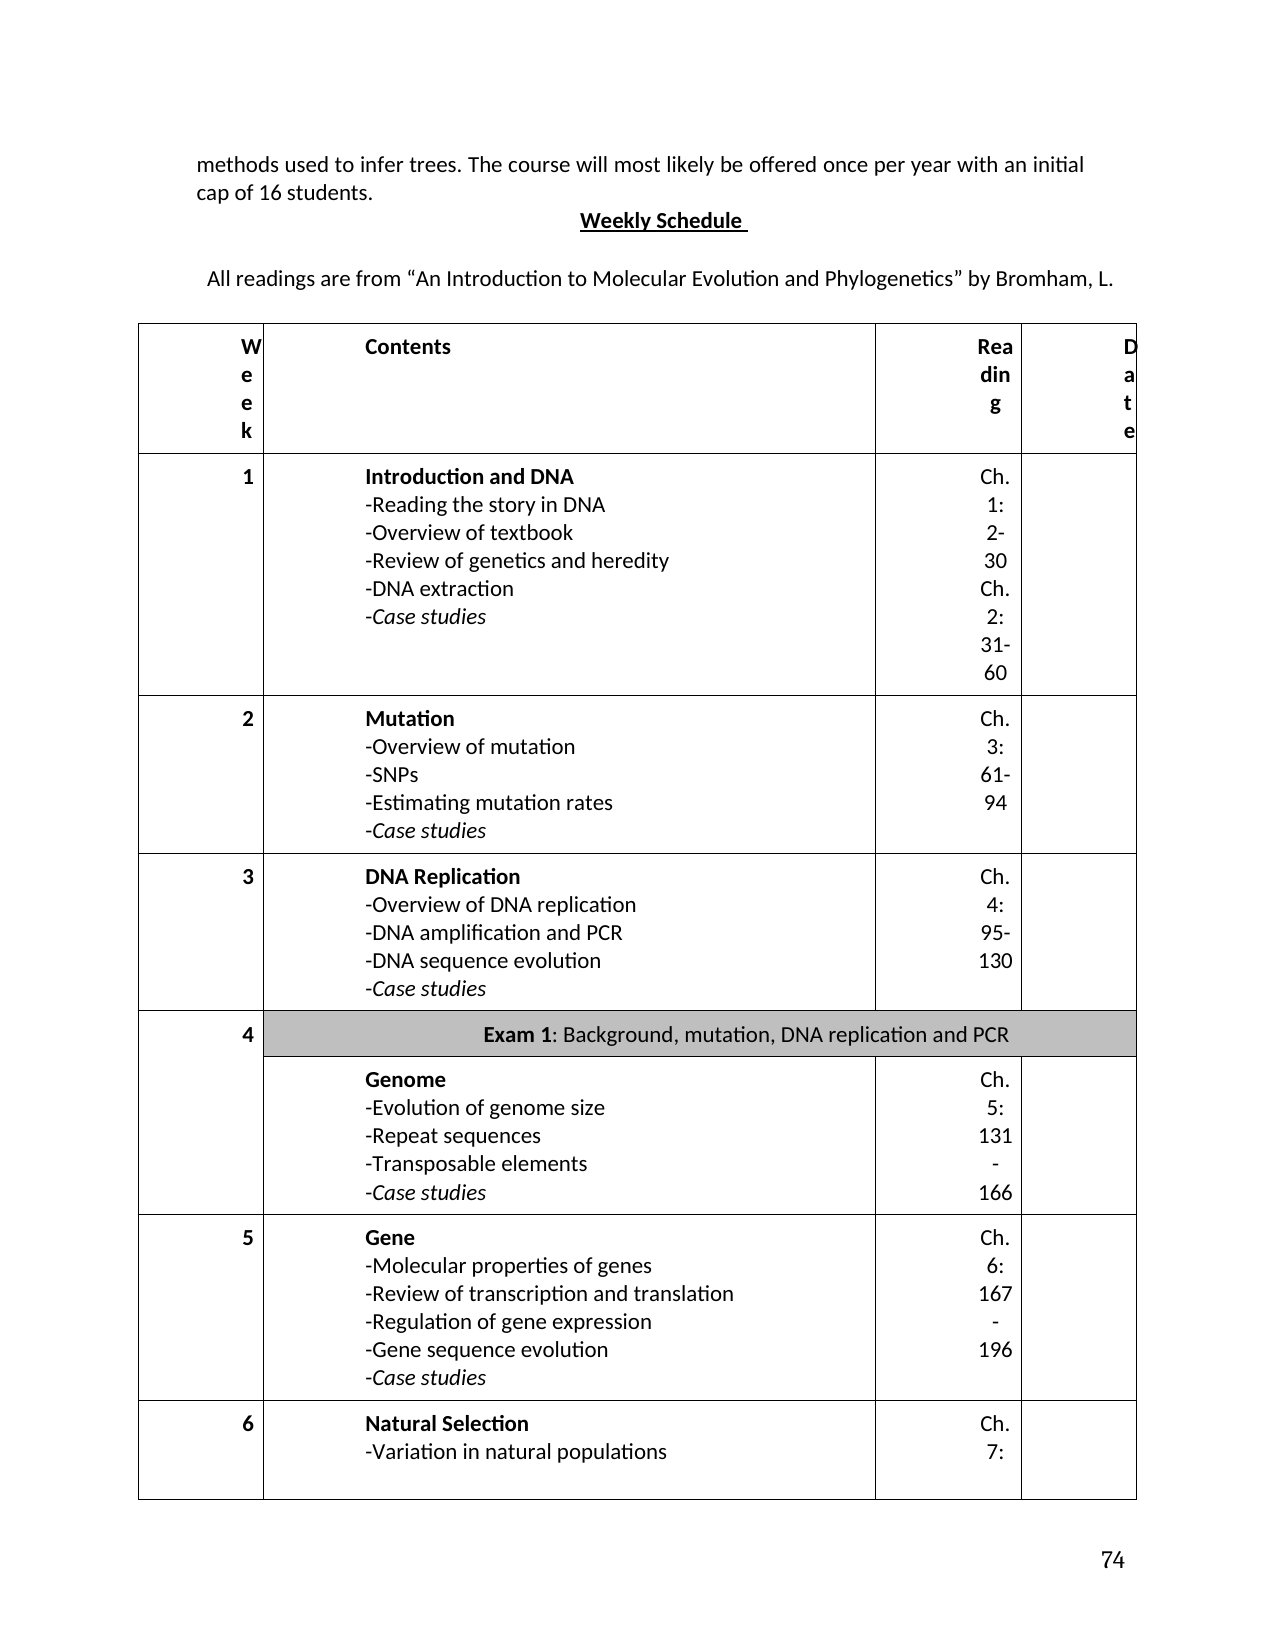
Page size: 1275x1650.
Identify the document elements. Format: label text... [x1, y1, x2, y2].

table_cell [1022, 854, 1136, 1010]
table_header Week [139, 324, 263, 453]
text All readings are from “An Introduction to Molecular Evolution and Phylogenetics” by Bromham, L. [197, 264, 1125, 293]
table_cell Mutation -Overview of mutation -SNPs -Estimating mutation rates -Case studies [264, 696, 875, 853]
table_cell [264, 1401, 875, 1499]
table_cell [1022, 1401, 1136, 1499]
table_cell Ch. 1: 2-30 Ch. 2: 31-60 [876, 454, 1021, 695]
table_cell [1022, 1057, 1136, 1214]
table_cell 4 [139, 1011, 263, 1214]
table_cell 3 [139, 854, 263, 1010]
table_cell 1 [139, 454, 263, 695]
table_cell Gene -Molecular properties of genes -Review of transcription and translation -Regulation of gene expression -Gene sequence evolution -Case studies [264, 1215, 875, 1400]
table_cell Ch. 3: 61-94 [876, 696, 1021, 853]
table_cell Ch. 5: 131-166 [876, 1057, 1021, 1214]
table_cell Ch. 7: 197-228 [876, 1401, 1021, 1499]
table_cell DNA Replication -Overview of DNA replication -DNA amplification and PCR -DNA sequence evolution -Case studies [264, 854, 875, 1010]
table_cell [1022, 454, 1136, 695]
table_header Contents [264, 324, 875, 453]
table_cell Exam 1: Background, mutation, DNA replication and PCR [264, 1011, 1136, 1056]
table_cell 6 [139, 1401, 263, 1499]
table_cell 5 [139, 1215, 263, 1400]
table_cell [1022, 696, 1136, 853]
table_cell Genome -Evolution of genome size -Repeat sequences -Transposable elements -Case studies [264, 1057, 875, 1214]
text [196, 150, 1087, 206]
table_cell Introduction and DNA -Reading the story in DNA -Overview of textbook -Review of genetics and heredity -DNA extraction -Case studies [264, 454, 875, 695]
table_header Date [1022, 324, 1136, 453]
table_header Reading [876, 324, 1021, 453]
text Weekly Schedule [197, 206, 1125, 234]
table_cell Ch. 6: 167-196 [876, 1215, 1021, 1400]
table_cell [1022, 1215, 1136, 1400]
table_cell Ch. 4: 95-130 [876, 854, 1021, 1010]
table_cell 2 [139, 696, 263, 853]
